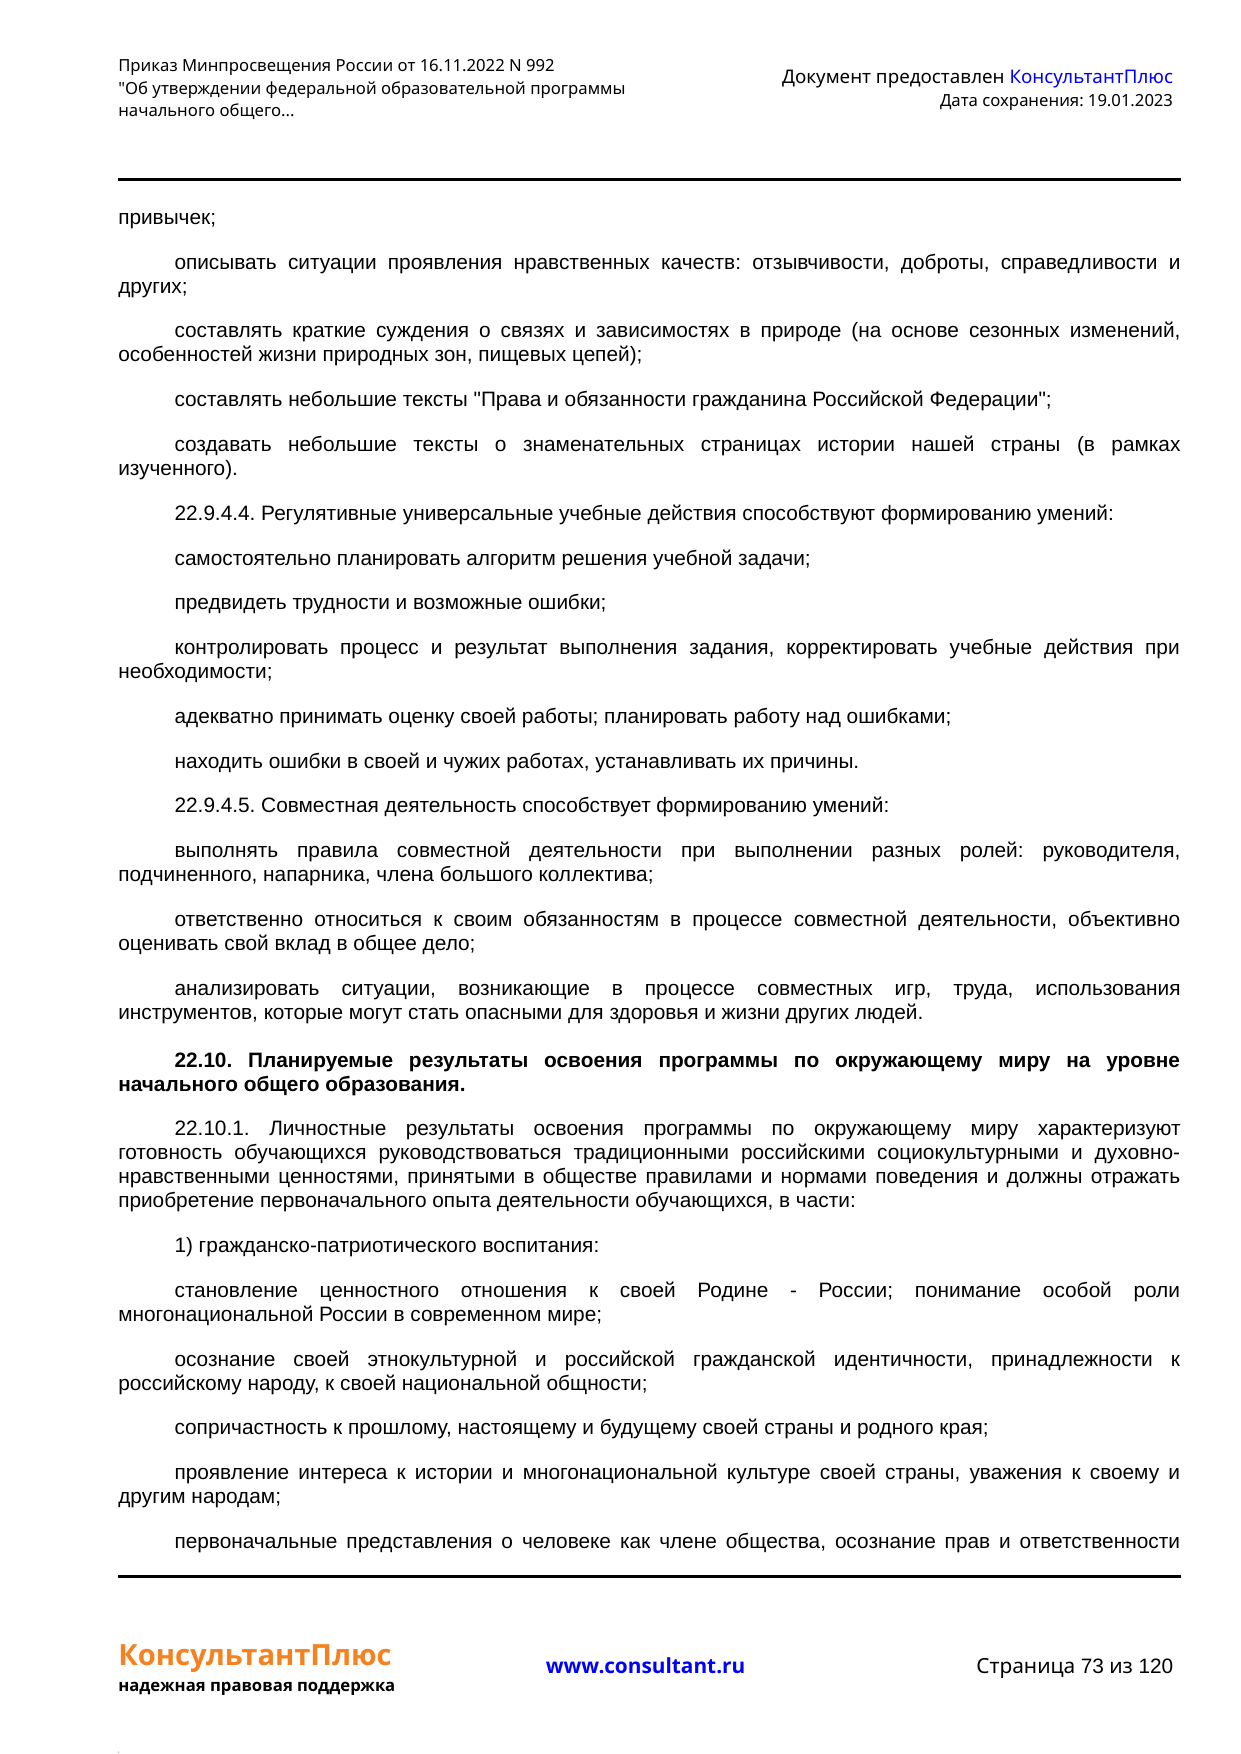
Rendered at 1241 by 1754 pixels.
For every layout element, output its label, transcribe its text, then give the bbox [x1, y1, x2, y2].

text адекватно принимать оценку своей работы; планировать работу над ошибками; [118, 704, 1181, 728]
text сопричастность к прошлому, настоящему и будущему своей страны и родного края; [118, 1415, 1181, 1439]
text составлять краткие суждения о связях и зависимостях в природе (на основе сезонных изменений, особенностей жизни природных зон, пищевых цепей); [118, 318, 1181, 366]
text анализировать ситуации, возникающие в процессе совместных игр, труда, использования инструментов, которые могут стать опасными для здоровья и жизни других людей. [118, 976, 1181, 1023]
text проявление интереса к истории и многонациональной культуре своей страны, уважения к своему и другим народам; [118, 1460, 1181, 1508]
text выполнять правила совместной деятельности при выполнении разных ролей: руководителя, подчиненного, напарника, члена большого коллектива; [118, 838, 1181, 886]
text самостоятельно планировать алгоритм решения учебной задачи; [118, 545, 1181, 569]
text контролировать процесс и результат выполнения задания, корректировать учебные действия при необходимости; [118, 635, 1181, 683]
text ответственно относиться к своим обязанностям в процессе совместной деятельности, объективно оценивать свой вклад в общее дело; [118, 907, 1181, 955]
text 22.9.4.4. Регулятивные универсальные учебные действия способствуют формированию умений: [118, 501, 1181, 524]
text становление ценностного отношения к своей Родине - России; понимание особой роли многонациональной России в современном мире; [118, 1278, 1181, 1326]
text находить ошибки в своей и чужих работах, устанавливать их причины. [118, 748, 1181, 772]
text осознание своей этнокультурной и российской гражданской идентичности, принадлежности к российскому народу, к своей национальной общности; [118, 1346, 1181, 1394]
title 22.10. Планируемые результаты освоения программы по окружающему миру на уровне начального общего образования. [118, 1047, 1181, 1095]
text 22.9.4.5. Совместная деятельность способствует формированию умений: [118, 793, 1181, 817]
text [118, 205, 1181, 229]
text составлять небольшие тексты "Права и обязанности гражданина Российской Федерации"; [118, 387, 1181, 411]
text создавать небольшие тексты о знаменательных страницах истории нашей страны (в рамках изученного). [118, 432, 1181, 480]
text описывать ситуации проявления нравственных качеств: отзывчивости, доброты, справедливости и других; [118, 249, 1181, 297]
text предвидеть трудности и возможные ошибки; [118, 590, 1181, 614]
text 1) гражданско-патриотического воспитания: [118, 1233, 1181, 1257]
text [118, 1529, 1181, 1553]
text 22.10.1. Личностные результаты освоения программы по окружающему миру характеризуют готовность обучающихся руководствоваться традиционными российскими социокультурными и духовно-нравственными ценностями, принятыми в обществе правилами и нормами поведения и должны отражать приобретение первоначального опыта деятельности обучающихся, в части: [118, 1116, 1181, 1212]
